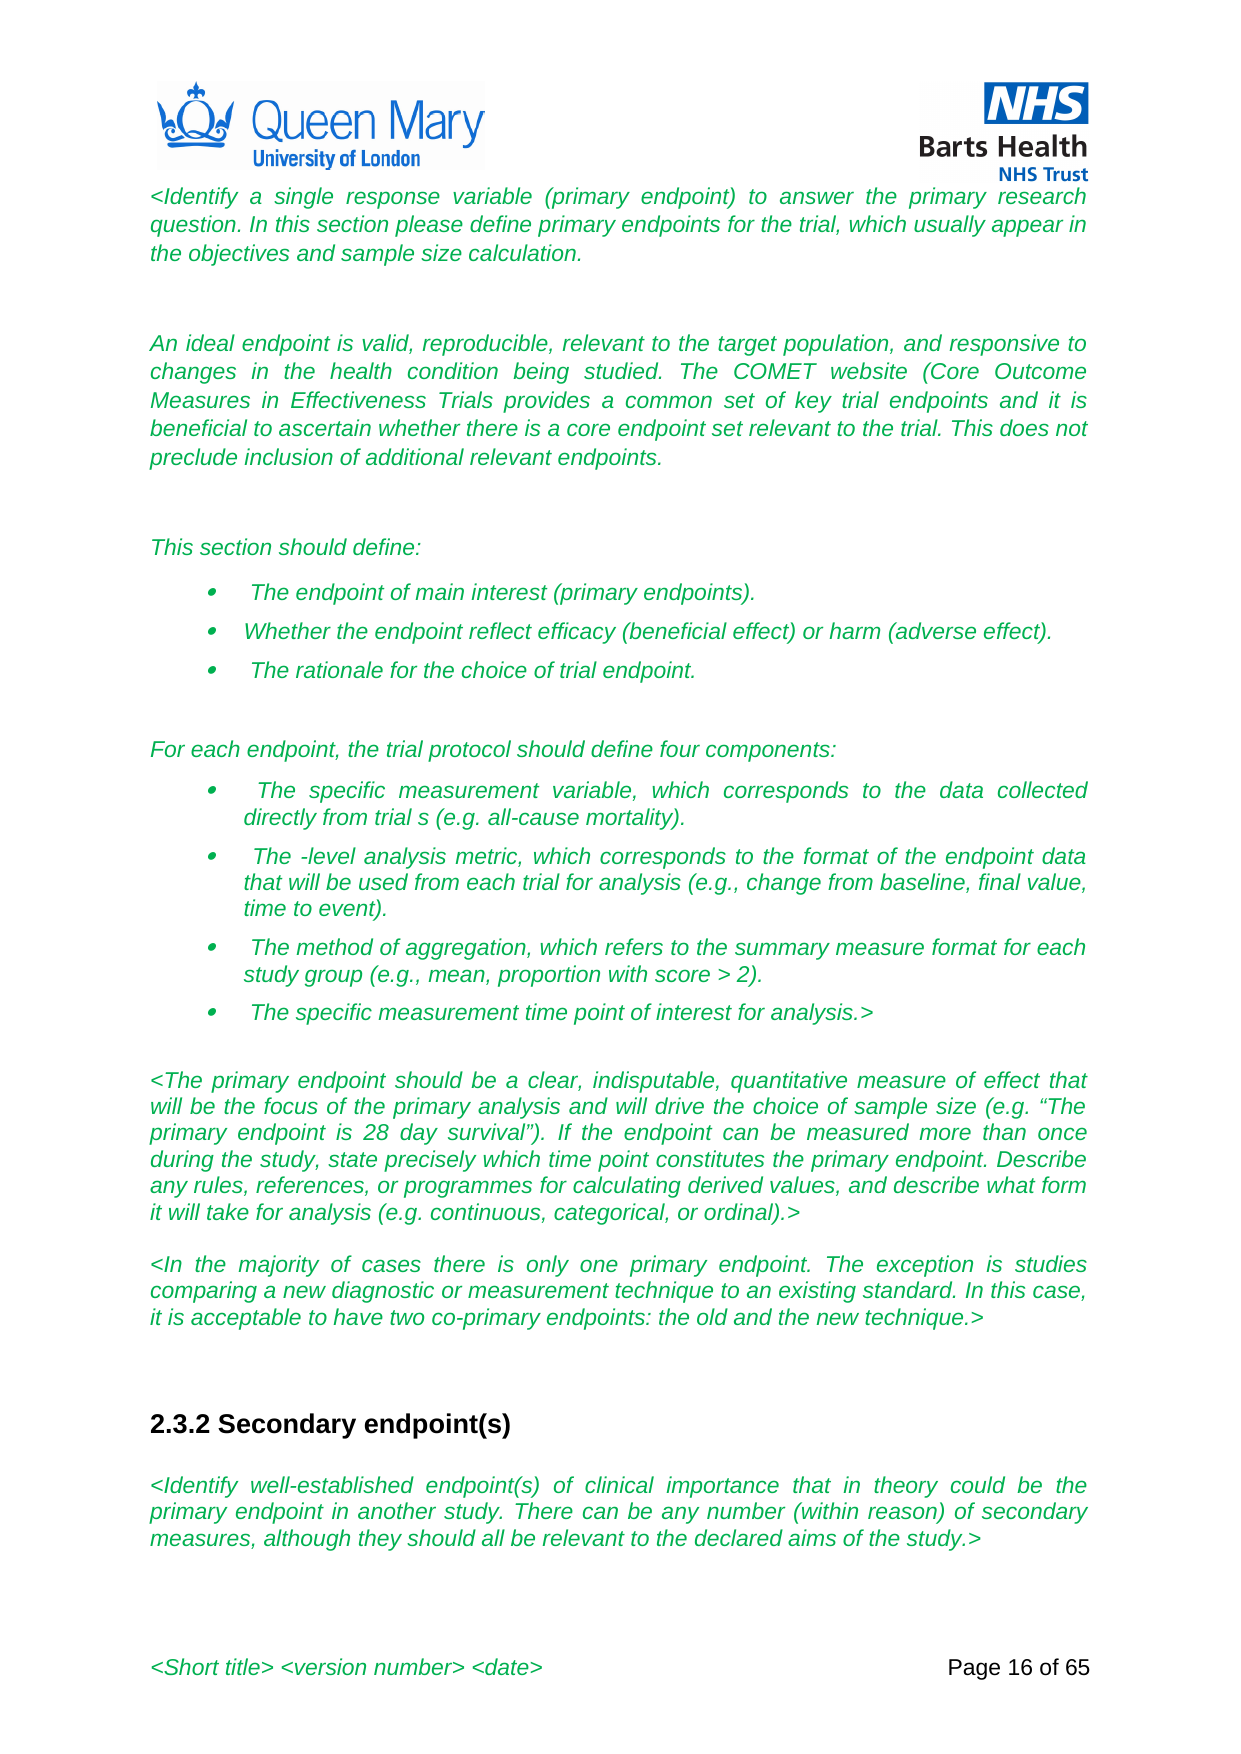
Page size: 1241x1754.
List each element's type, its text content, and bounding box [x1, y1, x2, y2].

picture [918, 81, 1091, 183]
subtitle 2.3.2 Secondary endpoint(s) [150, 1408, 1090, 1439]
text <Identify well-established endpoint(s) of clinical importance that in theory could be the primary endpoint in another study. There can be any number (within reason) of secondary measures, although they should all be relevant to the declared aims of the study.> [150, 1472, 1090, 1551]
text <The primary endpoint should be a clear, indisputable, quantitative measure of effect that will be the focus of the primary analysis and will drive the choice of sample size (e.g. “The primary endpoint is 28 day survival”). If the endpoint can be measured more than once during the study, state precisely which time point constitutes the primary endpoint. Describe any rules, references, or programmes for calculating derived values, and describe what form it will take for analysis (e.g. continuous, categorical, or ordinal).> [150, 1067, 1090, 1225]
text For each endpoint, the trial protocol should define four components: [150, 736, 1090, 763]
list The -level analysis metric, which corresponds to the format of the endpoint data that will be used from each trial for analysis (e.g., change from baseline, final value, time to event). [206, 843, 1090, 922]
list The method of aggregation, which refers to the summary measure format for each study group (e.g., mean, proportion with score > 2). [206, 934, 1090, 987]
list The specific measurement time point of interest for analysis.> [206, 999, 1090, 1026]
text An ideal endpoint is valid, reproducible, relevant to the target population, and responsive to changes in the health condition being studied. The COMET website (Core Outcome Measures in Effectiveness Trials provides a common set of key trial endpoints and it is beneficial to ascertain whether there is a core endpoint set relevant to the trial. This does not preclude inclusion of additional relevant endpoints. [150, 330, 1090, 470]
list The rationale for the choice of trial endpoint. [206, 657, 1090, 683]
list The specific measurement variable, which corresponds to the data collected directly from trial s (e.g. all-cause mortality). [206, 777, 1090, 830]
text <In the majority of cases there is only one primary endpoint. The exception is studies comparing a new diagnostic or measurement technique to an existing standard. In this case, it is acceptable to have two co-primary endpoints: the old and the new technique.> [150, 1251, 1090, 1330]
list The endpoint of main interest (primary endpoints). [206, 579, 1090, 605]
list Whether the endpoint reflect efficacy (beneficial effect) or harm (adverse effect). [206, 618, 1090, 644]
text This section should define: [150, 534, 1090, 560]
text <Identify a single response variable (primary endpoint) to answer the primary research question. In this section please define primary endpoints for the trial, which usually appear in the objectives and sample size calculation. [150, 183, 1090, 266]
